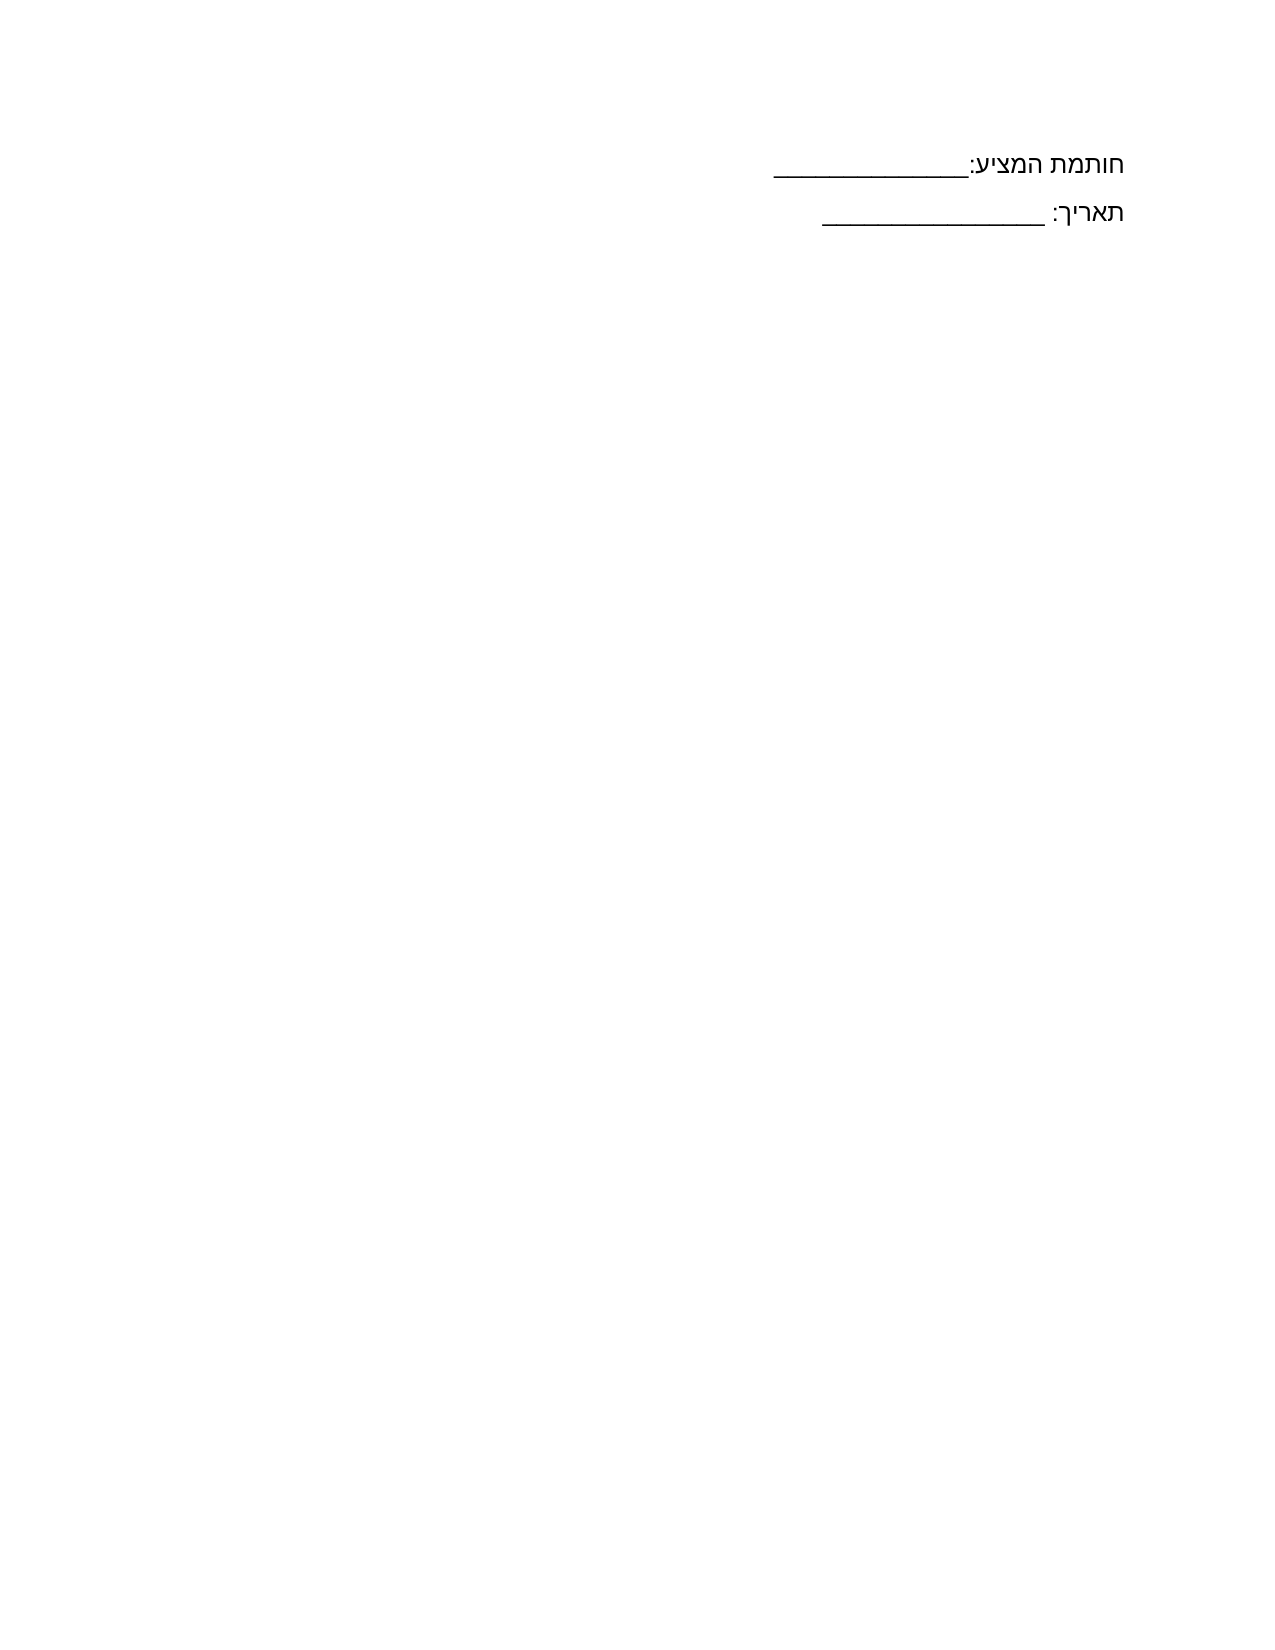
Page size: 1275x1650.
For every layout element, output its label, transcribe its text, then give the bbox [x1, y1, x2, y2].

text תאריך: ________________ [150, 198, 1125, 226]
text חותמת המציע:______________ [150, 150, 1125, 179]
